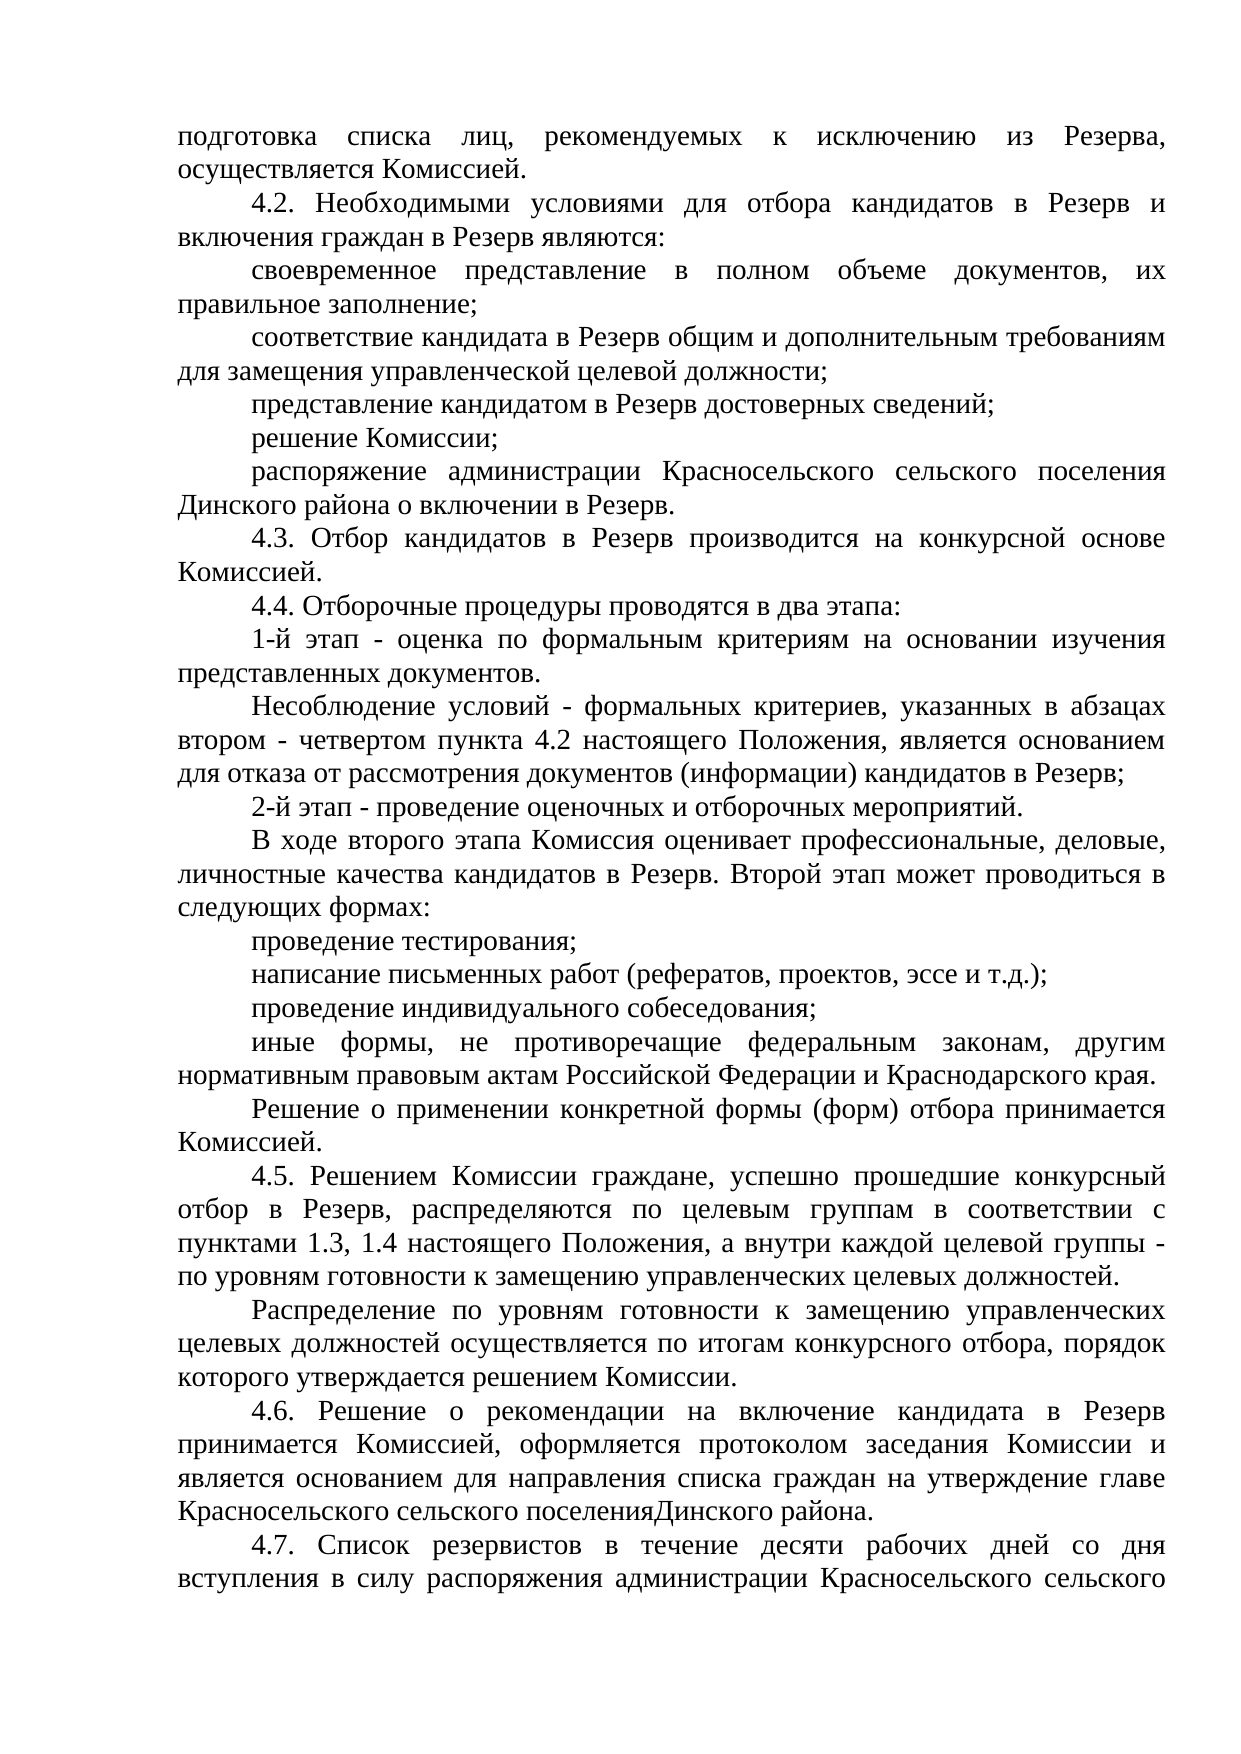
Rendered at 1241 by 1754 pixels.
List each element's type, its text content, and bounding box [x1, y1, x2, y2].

text своевременное представление в полном объеме документов, их правильное заполнение; [177, 252, 1167, 319]
text В ходе второго этапа Комиссия оценивает профессиональные, деловые, личностные качества кандидатов в Резерв. Второй этап может проводиться в следующих формах: [177, 822, 1167, 923]
text написание письменных работ (рефератов, проектов, эссе и т.д.); [177, 957, 1167, 990]
text Распределение по уровням готовности к замещению управленческих целевых должностей осуществляется по итогам конкурсного отбора, порядок которого утверждается решением Комиссии. [177, 1292, 1167, 1393]
text Несоблюдение условий - формальных критериев, указанных в абзацах втором - четвертом пункта 4.2 настоящего Положения, является основанием для отказа от рассмотрения документов (информации) кандидатов в Резерв; [177, 688, 1167, 789]
text проведение индивидуального собеседования; [177, 990, 1167, 1024]
text 4.4. Отборочные процедуры проводятся в два этапа: [177, 588, 1167, 621]
text распоряжение администрации Красносельского сельского поселения Динского района о включении в Резерв. [177, 453, 1167, 521]
text соответствие кандидата в Резерв общим и дополнительным требованиям для замещения управленческой целевой должности; [177, 319, 1167, 386]
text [177, 118, 1167, 185]
text 4.5. Решением Комиссии граждане, успешно прошедшие конкурсный отбор в Резерв, распределяются по целевым группам в соответствии с пунктами 1.3, 1.4 настоящего Положения, а внутри каждой целевой группы - по уровням готовности к замещению управленческих целевых должностей. [177, 1158, 1167, 1292]
text 2-й этап - проведение оценочных и отборочных мероприятий. [177, 789, 1167, 822]
text иные формы, не противоречащие федеральным законам, другим нормативным правовым актам Российской Федерации и Краснодарского края. [177, 1024, 1167, 1091]
text решение Комиссии; [177, 420, 1167, 453]
text 1-й этап - оценка по формальным критериям на основании изучения представленных документов. [177, 621, 1167, 688]
text проведение тестирования; [177, 923, 1167, 957]
text 4.2. Необходимыми условиями для отбора кандидатов в Резерв и включения граждан в Резерв являются: [177, 185, 1167, 252]
text представление кандидатом в Резерв достоверных сведений; [177, 386, 1167, 420]
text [177, 1527, 1167, 1594]
text 4.3. Отбор кандидатов в Резерв производится на конкурсной основе Комиссией. [177, 521, 1167, 588]
text Решение о применении конкретной формы (форм) отбора принимается Комиссией. [177, 1091, 1167, 1158]
text 4.6. Решение о рекомендации на включение кандидата в Резерв принимается Комиссией, оформляется протоколом заседания Комиссии и является основанием для направления списка граждан на утверждение главе Красносельского сельского поселенияДинского района. [177, 1393, 1167, 1527]
